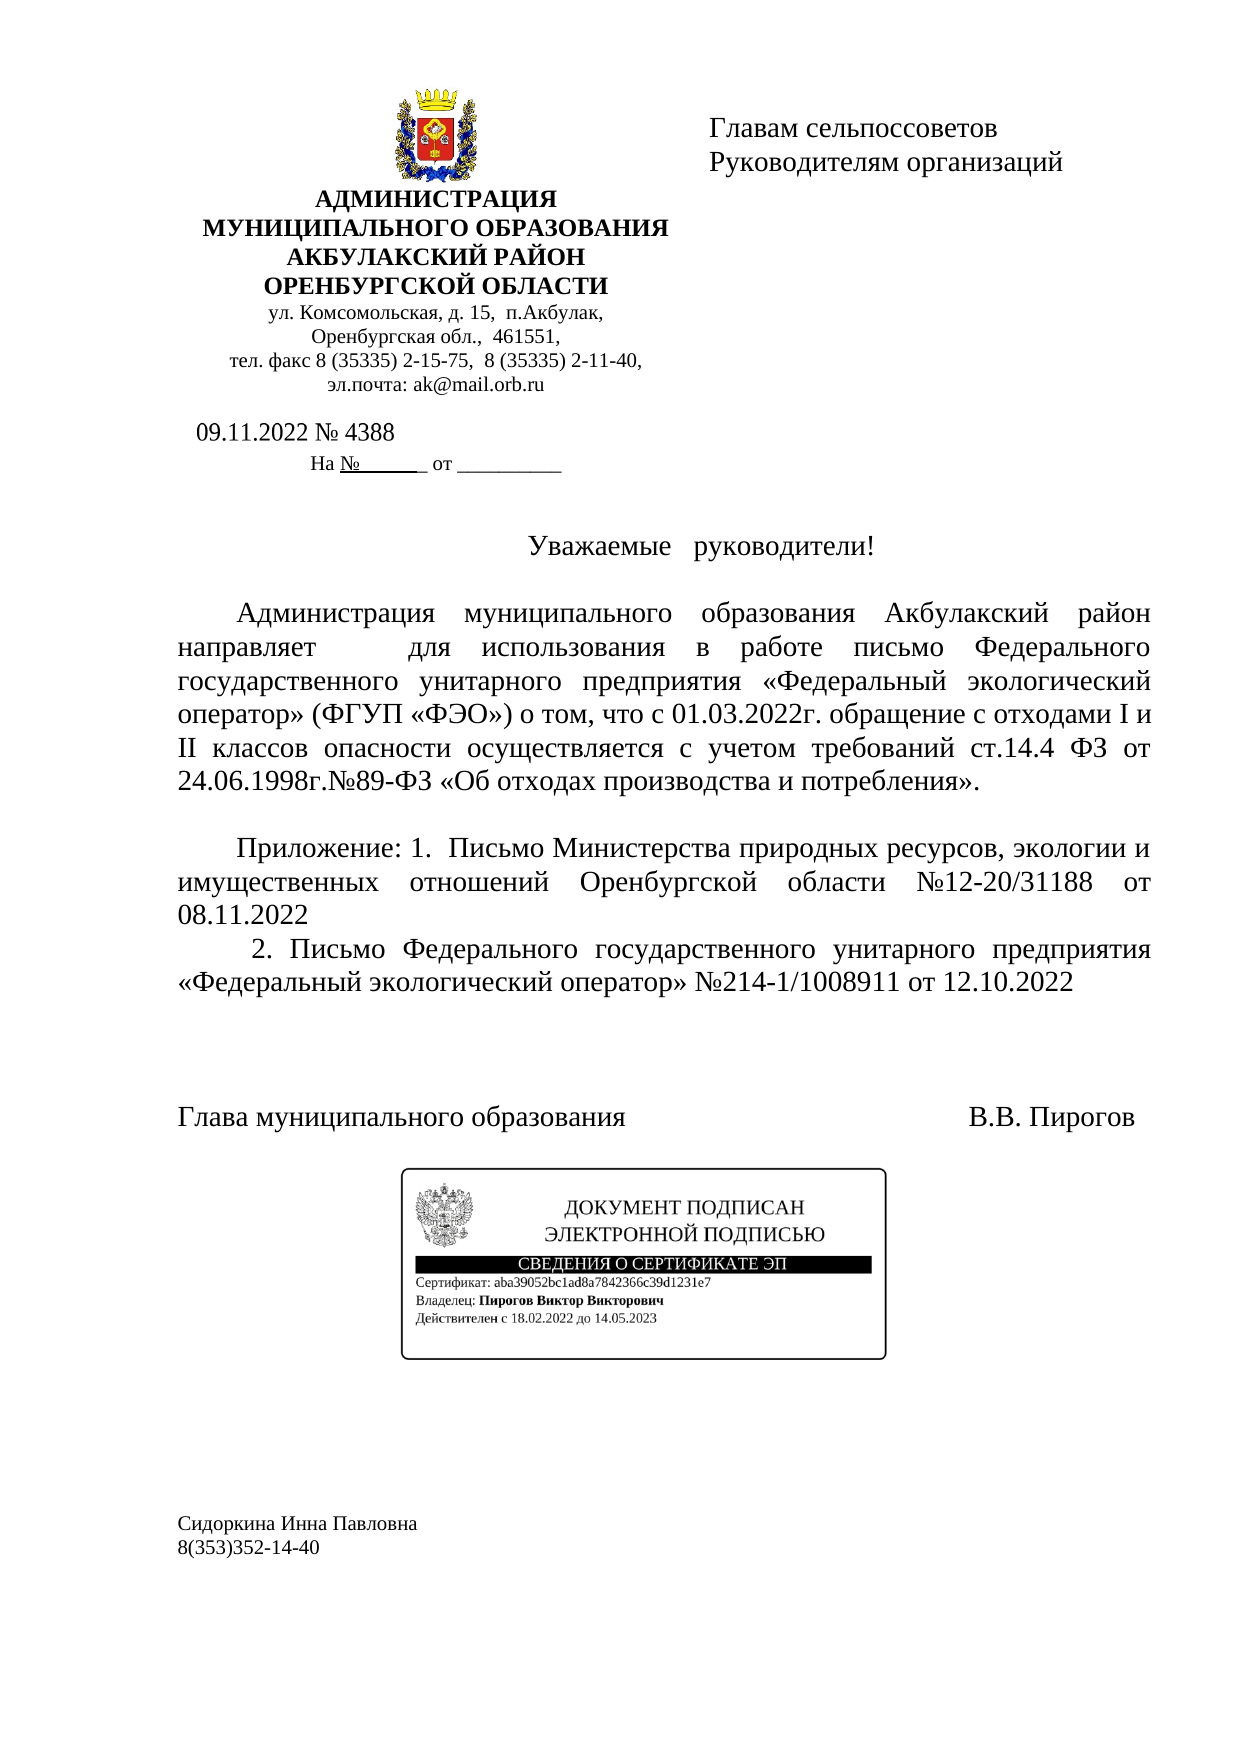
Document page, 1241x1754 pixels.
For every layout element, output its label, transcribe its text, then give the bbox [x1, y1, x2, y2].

text Уважаемые руководители! [177, 528, 1152, 562]
picture [391, 86, 481, 185]
text Приложение: 1. Письмо Министерства природных ресурсов, экологии и имущественных отношений Оренбургской области №12-20/31188 от 08.11.2022 [177, 830, 1152, 931]
table_header АДМИНИСТРАЦИЯ МУНИЦИПАЛЬНОГО ОБРАЗОВАНИЯ АКБУЛАКСКИЙ РАЙОН ОРЕНБУРГСКОЙ ОБЛАСТИ ул. Комсомольская, д. 15, п.Акбулак, Оренбургская обл., 461551, тел. факс 8 (35335) 2-15-75, 8 (35335) 2-11-40, эл.почта: ak@mail.orb.ru На № ______ от __________ [170, 86, 702, 500]
text Сидоркина Инна Павловна [177, 1511, 1152, 1534]
text Глава муниципального образования В.В. Пирогов [177, 1099, 1152, 1132]
picture [196, 415, 675, 451]
picture [398, 1165, 889, 1362]
text Администрация муниципального образования Акбулакский район направляет для использования в работе письмо Федерального государственного унитарного предприятия «Федеральный экологический оператор» (ФГУП «ФЭО») о том, что с 01.03.2022г. обращение с отходами I и II классов опасности осуществляется с учетом требований ст.14.4 ФЗ от 24.06.1998г.№89-ФЗ «Об отходах производства и потребления». [177, 596, 1152, 797]
text 2. Письмо Федерального государственного унитарного предприятия «Федеральный экологический оператор» №214-1/1008911 от 12.10.2022 [177, 931, 1152, 998]
text 8(353)352-14-40 [177, 1534, 1152, 1559]
table_header Главам сельпоссоветов Руководителям организаций [702, 86, 1176, 500]
